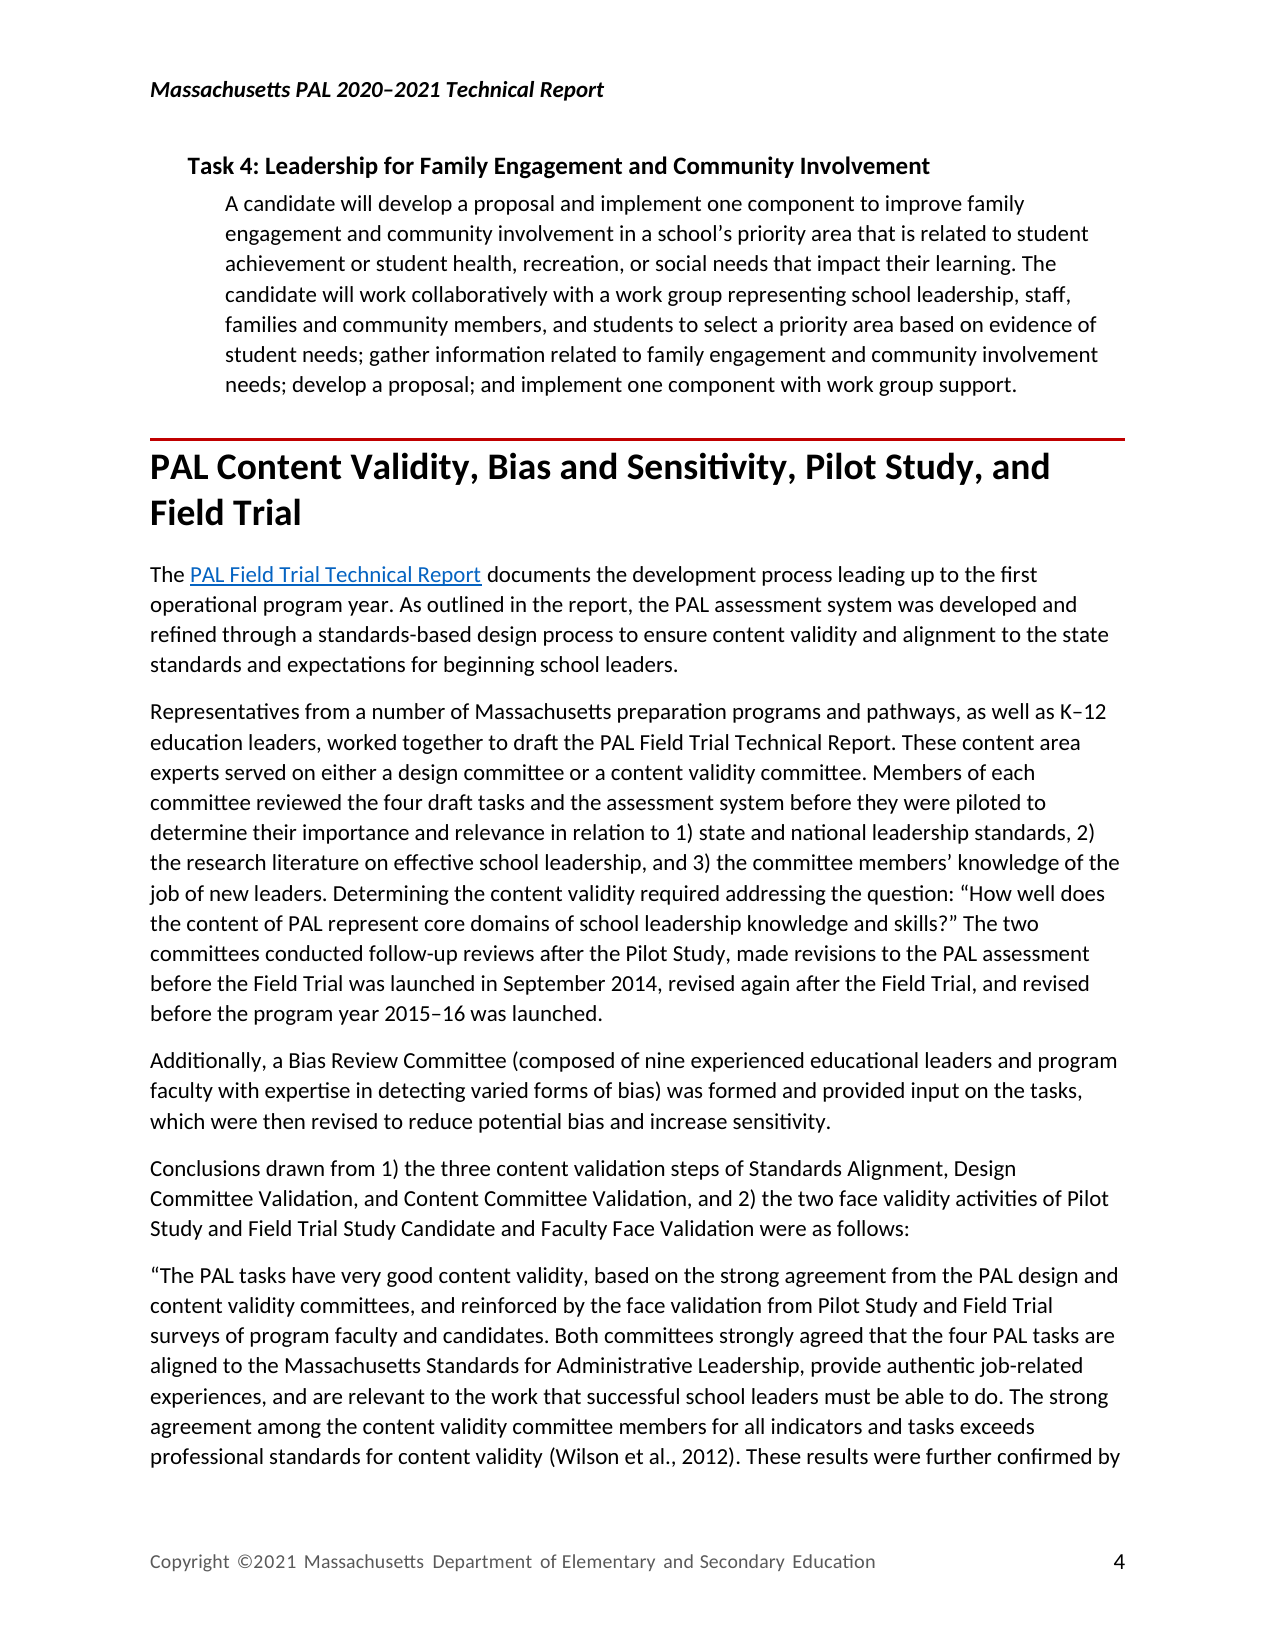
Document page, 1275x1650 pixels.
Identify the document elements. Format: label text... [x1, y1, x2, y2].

subtitle Task 4: Leadership for Family Engagement and Community Involvement [187, 150, 1125, 181]
subtitle PAL Content Validity, Bias and Sensitivity, Pilot Study, and Field Trial [150, 441, 1125, 535]
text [150, 1261, 1125, 1470]
text Representatives from a number of Massachusetts preparation programs and pathways, as well as K–12 education leaders, worked together to draft the PAL Field Trial Technical Report. These content area experts served on either a design committee or a content validity committee. Members of each committee reviewed the four draft tasks and the assessment system before they were piloted to determine their importance and relevance in relation to 1) state and national leadership standards, 2) the research literature on effective school leadership, and 3) the committee members’ knowledge of the job of new leaders. Determining the content validity required addressing the question: “How well does the content of PAL represent core domains of school leadership knowledge and skills?” The two committees conducted follow-up reviews after the Pilot Study, made revisions to the PAL assessment before the Field Trial was launched in September 2014, revised again after the Field Trial, and revised before the program year 2015–16 was launched. [150, 697, 1125, 1028]
text Additionally, a Bias Review Committee (composed of nine experienced educational leaders and program faculty with expertise in detecting varied forms of bias) was formed and provided input on the tasks, which were then revised to reduce potential bias and increase sensitivity. [150, 1046, 1125, 1135]
text A candidate will develop a proposal and implement one component to improve family engagement and community involvement in a school’s priority area that is related to student achievement or student health, recreation, or social needs that impact their learning. The candidate will work collaboratively with a work group representing school leadership, staff, families and community members, and students to select a priority area based on evidence of student needs; gather information related to family engagement and community involvement needs; develop a proposal; and implement one component with work group support. [225, 189, 1125, 398]
text Conclusions drawn from 1) the three content validation steps of Standards Alignment, Design Committee Validation, and Content Committee Validation, and 2) the two face validity activities of Pilot Study and Field Trial Study Candidate and Faculty Face Validation were as follows: [150, 1154, 1125, 1242]
text The PAL Field Trial Technical Report documents the development process leading up to the first operational program year. As outlined in the report, the PAL assessment system was developed and refined through a standards-based design process to ensure content validity and alignment to the state standards and expectations for beginning school leaders. [150, 560, 1125, 679]
